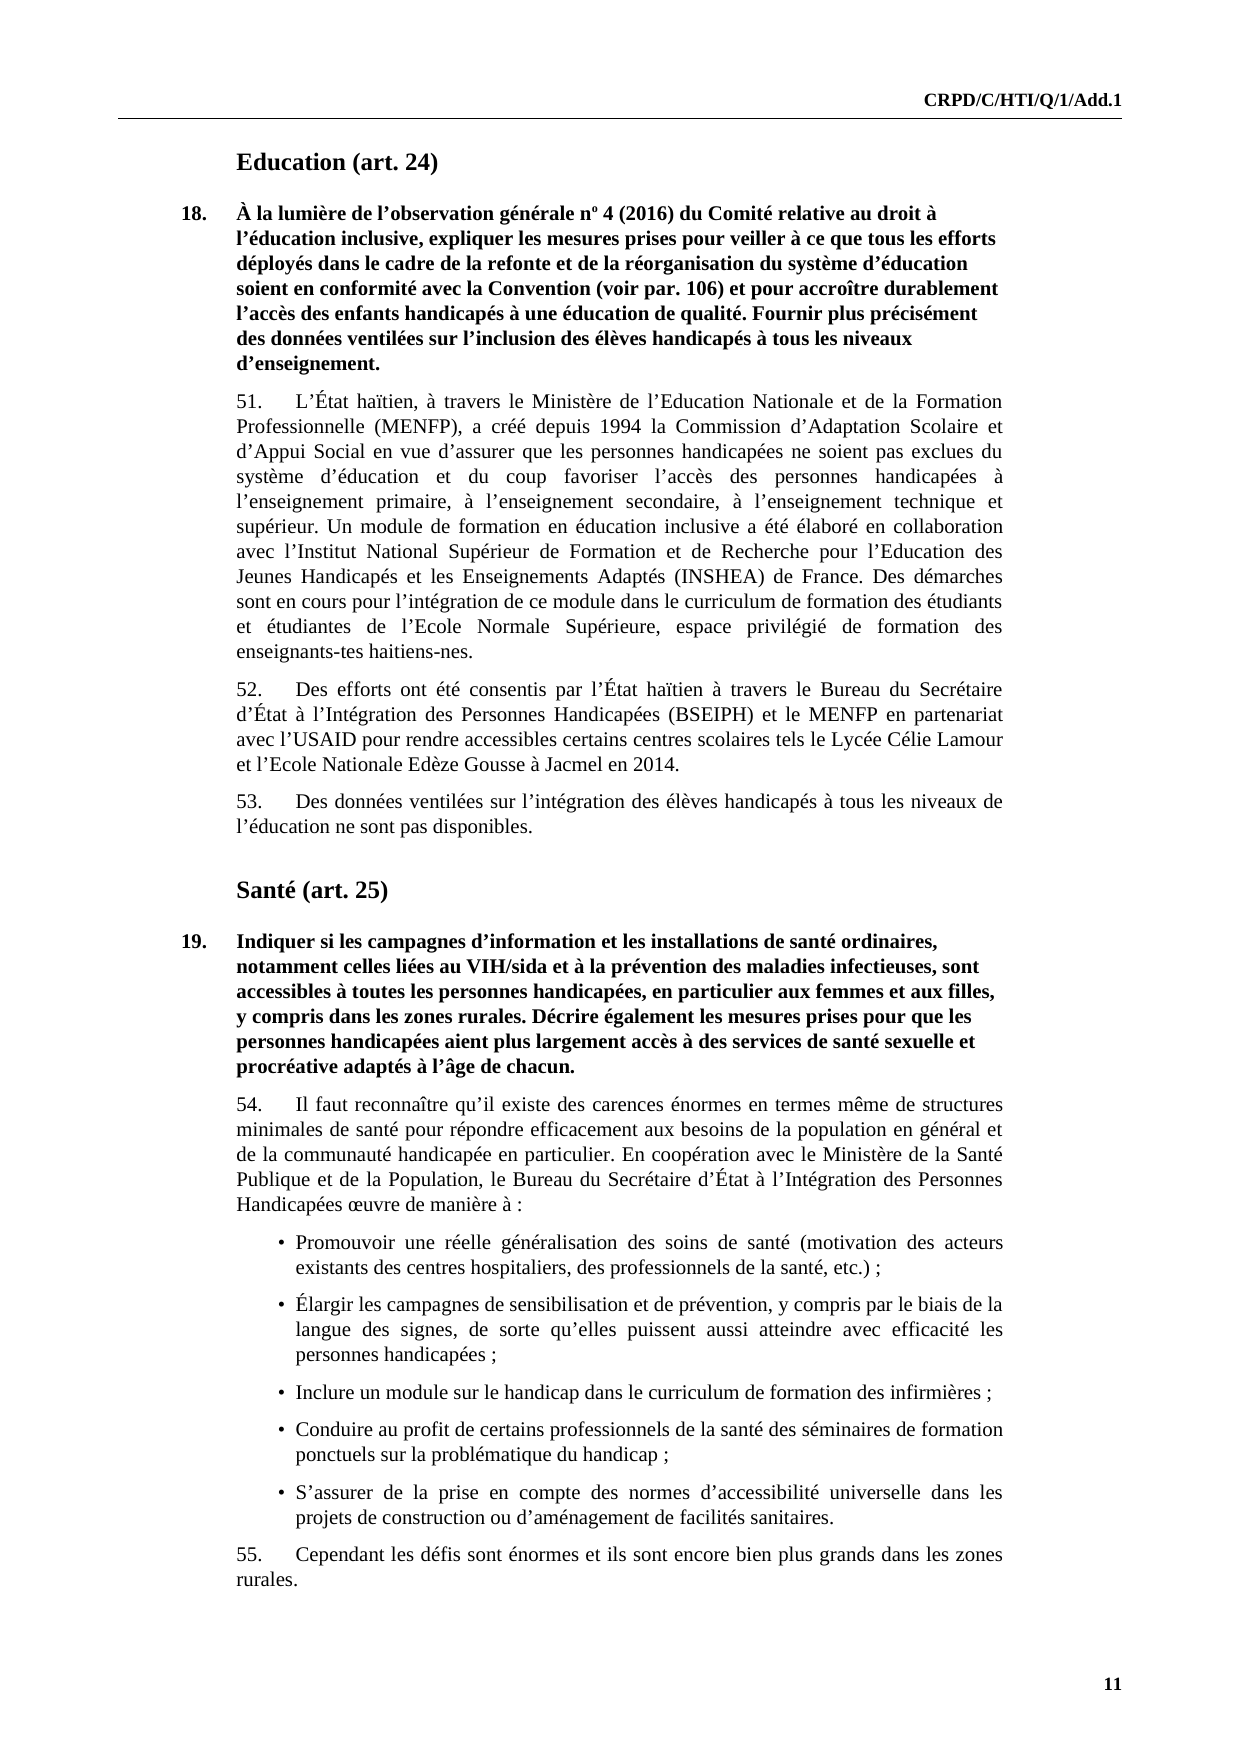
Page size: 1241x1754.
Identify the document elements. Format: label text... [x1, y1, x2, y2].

text 55. Cependant les défis sont énormes et ils sont encore bien plus grands dans les zones rurales. [236, 1541, 1004, 1591]
list • Élargir les campagnes de sensibilisation et de prévention, y compris par le biais de la langue des signes, de sorte qu’elles puissent aussi atteindre avec efficacité les personnes handicapées ; [278, 1291, 1004, 1366]
text 54. Il faut reconnaître qu’il existe des carences énormes en termes même de structures minimales de santé pour répondre efficacement aux besoins de la population en général et de la communauté handicapée en particulier. En coopération avec le Ministère de la Santé Publique et de la Population, le Bureau du Secrétaire d’État à l’Intégration des Personnes Handicapées œuvre de manière à : [236, 1091, 1004, 1216]
text 19. Indiquer si les campagnes d’information et les installations de santé ordinaires, notamment celles liées au VIH/sida et à la prévention des maladies infectieuses, sont accessibles à toutes les personnes handicapées, en particulier aux femmes et aux filles, y compris dans les zones rurales. Décrire également les mesures prises pour que les personnes handicapées aient plus largement accès à des services de santé sexuelle et procréative adaptés à l’âge de chacun. [118, 929, 1004, 1079]
list • S’assurer de la prise en compte des normes d’accessibilité universelle dans les projets de construction ou d’aménagement de facilités sanitaires. [278, 1479, 1004, 1529]
list • Promouvoir une réelle généralisation des soins de santé (motivation des acteurs existants des centres hospitaliers, des professionnels de la santé, etc.) ; [278, 1229, 1004, 1279]
list • Conduire au profit de certains professionnels de la santé des séminaires de formation ponctuels sur la problématique du handicap ; [278, 1416, 1004, 1466]
text 53. Des données ventilées sur l’intégration des élèves handicapés à tous les niveaux de l’éducation ne sont pas disponibles. [236, 788, 1004, 838]
list • Inclure un module sur le handicap dans le curriculum de formation des infirmières ; [278, 1379, 1004, 1404]
text 51. L’État haïtien, à travers le Ministère de l’Education Nationale et de la Formation Professionnelle (MENFP), a créé depuis 1994 la Commission d’Adaptation Scolaire et d’Appui Social en vue d’assurer que les personnes handicapées ne soient pas exclues du système d’éducation et du coup favoriser l’accès des personnes handicapées à l’enseignement primaire, à l’enseignement secondaire, à l’enseignement technique et supérieur. Un module de formation en éducation inclusive a été élaboré en collaboration avec l’Institut National Supérieur de Formation et de Recherche pour l’Education des Jeunes Handicapés et les Enseignements Adaptés (INSHEA) de France. Des démarches sont en cours pour l’intégration de ce module dans le curriculum de formation des étudiants et étudiantes de l’Ecole Normale Supérieure, espace privilégié de formation des enseignants-tes haitiens-nes. [236, 388, 1004, 663]
text 52. Des efforts ont été consentis par l’État haïtien à travers le Bureau du Secrétaire d’État à l’Intégration des Personnes Handicapées (BSEIPH) et le MENFP en partenariat avec l’USAID pour rendre accessibles certains centres scolaires tels le Lycée Célie Lamour et l’Ecole Nationale Edèze Gousse à Jacmel en 2014. [236, 676, 1004, 776]
text Education (art. 24) [118, 148, 1004, 176]
text Santé (art. 25) [118, 876, 1004, 904]
text 18. À la lumière de l’observation générale no 4 (2016) du Comité relative au droit à l’éducation inclusive, expliquer les mesures prises pour veiller à ce que tous les efforts déployés dans le cadre de la refonte et de la réorganisation du système d’éducation soient en conformité avec la Convention (voir par. 106) et pour accroître durablement l’accès des enfants handicapés à une éducation de qualité. Fournir plus précisément des données ventilées sur l’inclusion des élèves handicapés à tous les niveaux d’enseignement. [118, 201, 1004, 376]
